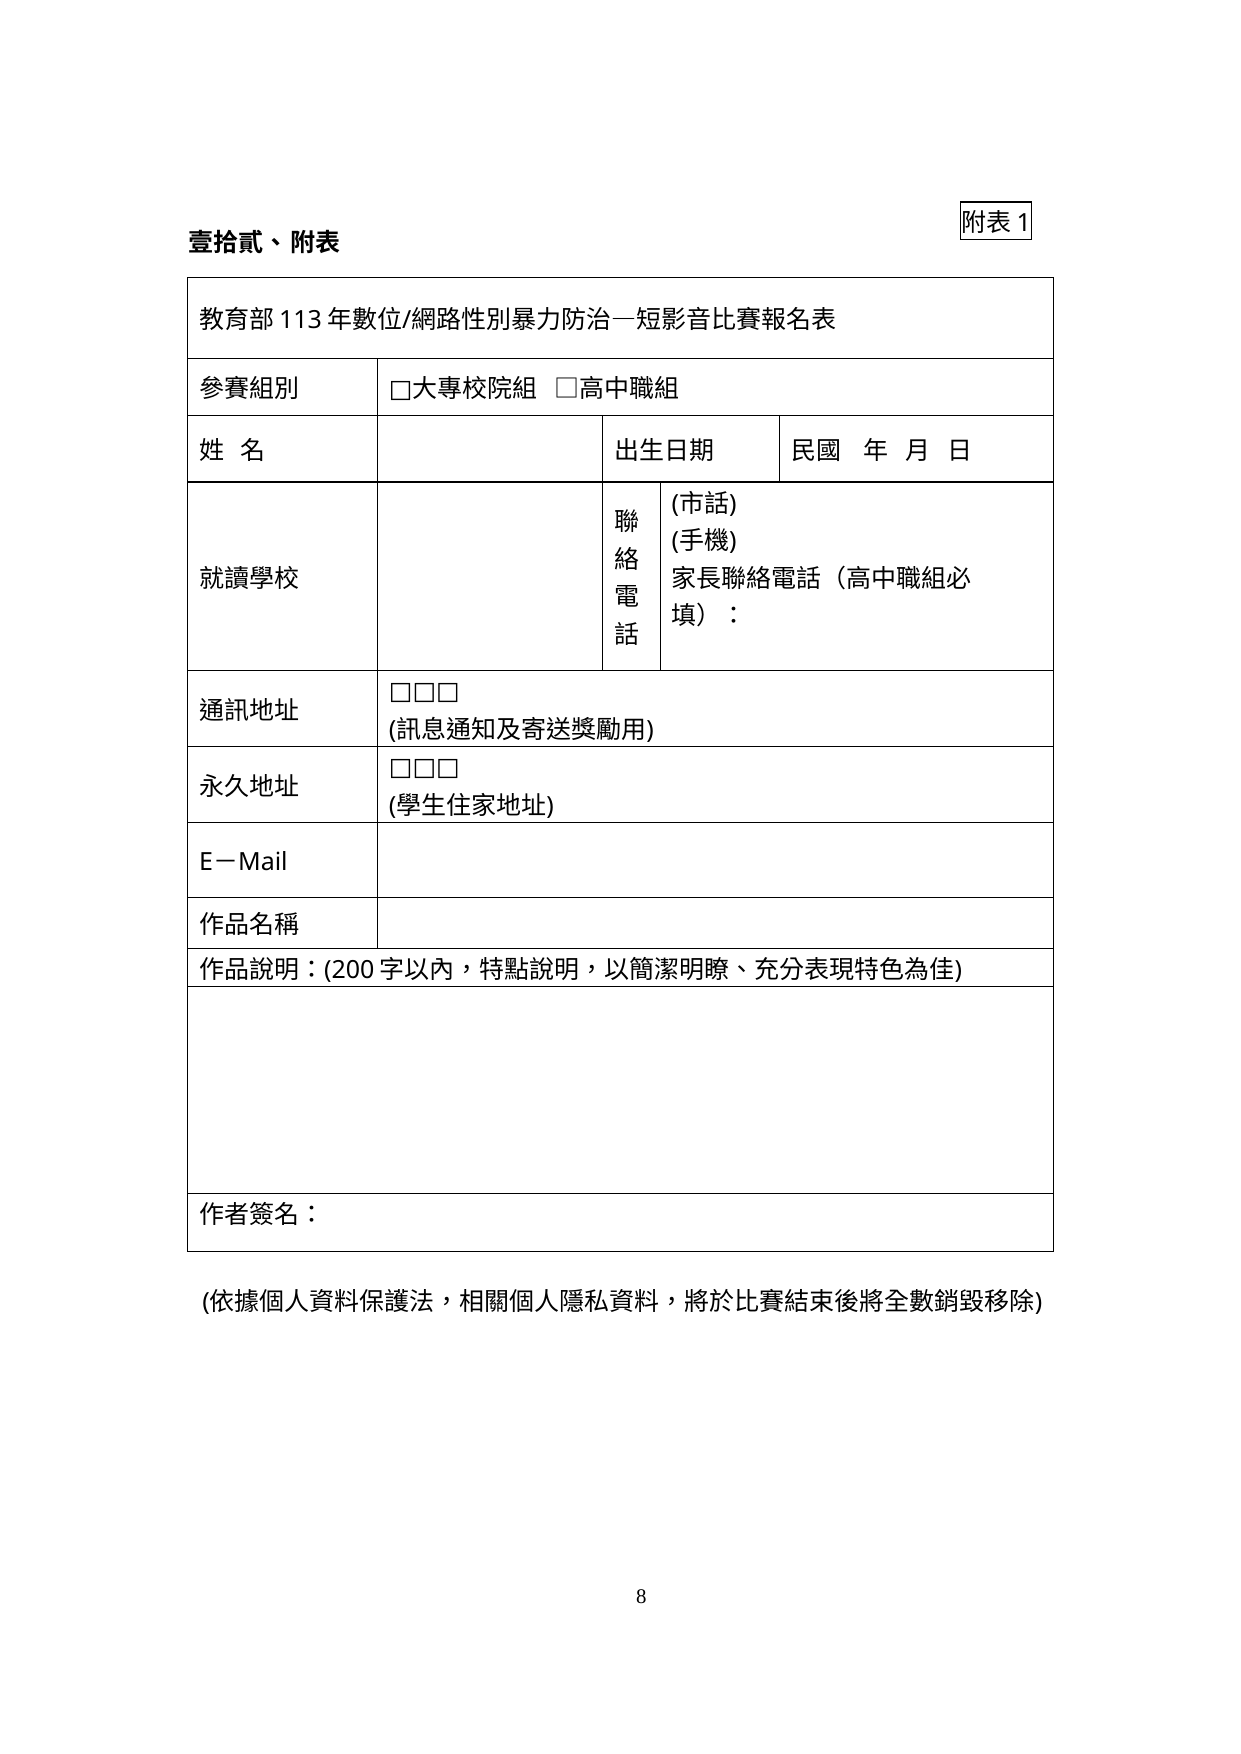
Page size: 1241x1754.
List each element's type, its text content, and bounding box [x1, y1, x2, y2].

table_cell [378, 823, 1053, 897]
text (依據個人資料保護法，相關個人隱私資料，將於比賽結束後將全數銷毀移除) [187, 1281, 1053, 1318]
table_cell (市話) (手機) 家長聯絡電話（高中職組必填）： [661, 483, 1053, 670]
table_header 教育部113年數位/網路性別暴力防治—短影音比賽報名表 [188, 278, 1053, 358]
table_cell 就讀學校 [188, 483, 377, 670]
table_cell 永久地址 [188, 747, 377, 822]
table_cell □□□ (學生住家地址) [378, 747, 1053, 822]
table_cell 民國 年 月 日 [780, 416, 1053, 481]
table_cell 聯絡 電話 [603, 483, 660, 670]
table_cell 作品說明：(200字以內，特點說明，以簡潔明瞭、充分表現特色為佳) [188, 949, 1053, 986]
table_cell 參賽組別 [188, 359, 377, 415]
table_cell 出生日期 [603, 416, 779, 481]
table_cell [378, 898, 1053, 948]
table_cell 通訊地址 [188, 671, 377, 746]
table_cell [378, 416, 602, 481]
table_cell □□□ (訊息通知及寄送獎勵用) [378, 671, 1053, 746]
subtitle 附表 [188, 213, 1053, 258]
table_cell 作者簽名： [188, 1194, 1053, 1251]
table_cell [378, 483, 602, 670]
table_cell □大專校院組 □高中職組 [378, 359, 1053, 415]
table_cell 姓 名 [188, 416, 377, 481]
table_cell E－Mail [188, 823, 377, 897]
table_cell 作品名稱 [188, 898, 377, 948]
table_cell [188, 987, 1053, 1193]
